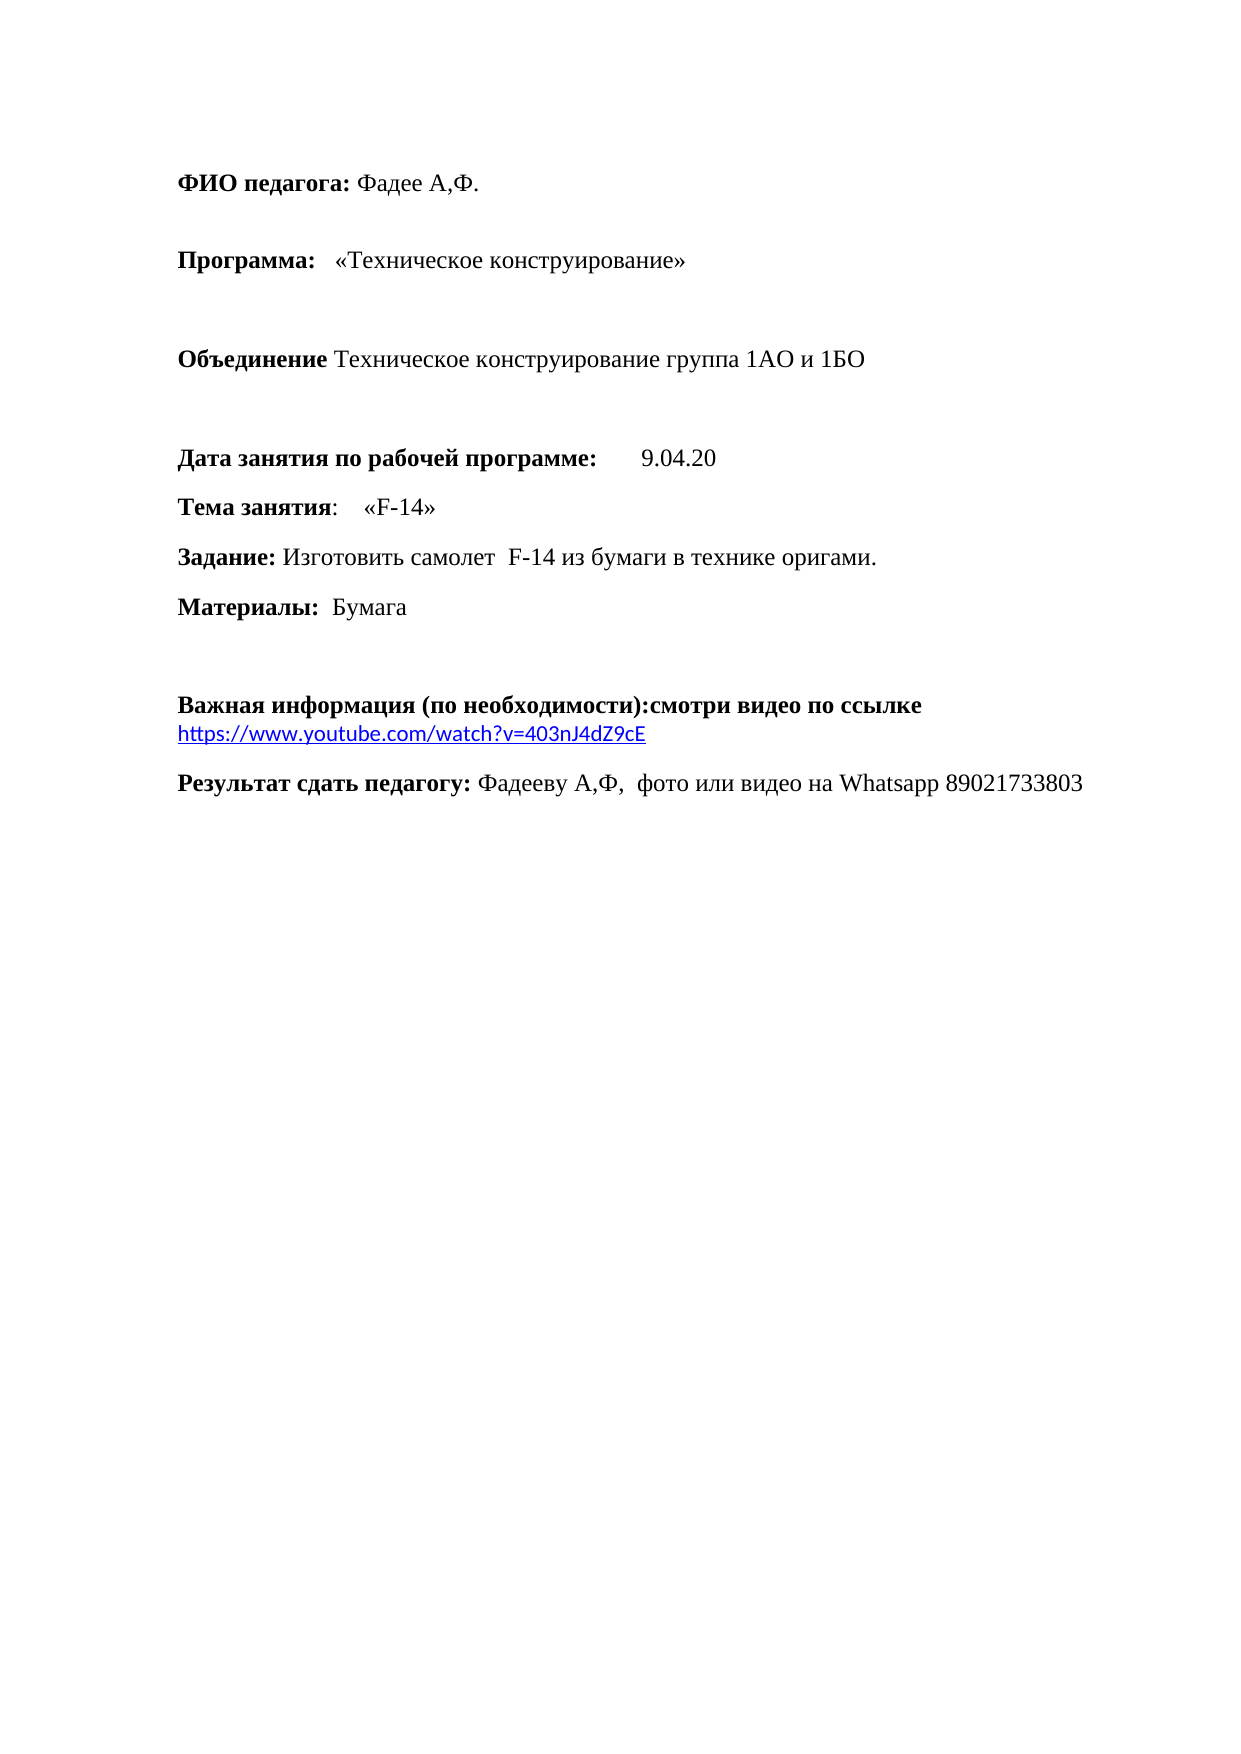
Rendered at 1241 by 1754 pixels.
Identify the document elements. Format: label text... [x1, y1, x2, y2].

text Результат сдать педагогу: Фадееву А,Ф, фото или видео на Whatsapp 89021733803 [177, 768, 1152, 796]
text Задание: Изготовить самолет F-14 из бумаги в технике оригами. [177, 542, 1152, 571]
text Программа: «Техническое конструирование» [177, 217, 1152, 274]
text Дата занятия по рабочей программе: 9.04.20 [177, 443, 1152, 472]
text ФИО педагога: Фадее А,Ф. [177, 168, 1152, 196]
text Объединение Техническое конструирование группа 1АО и 1БО [177, 344, 1152, 372]
text Тема занятия: «F-14» [177, 492, 1152, 521]
text Важная информация (по необходимости):смотри видео по ссылке https://www.youtube.com/watch?v=403nJ4dZ9cE [177, 690, 1152, 747]
text Материалы: Бумага [177, 592, 1152, 620]
